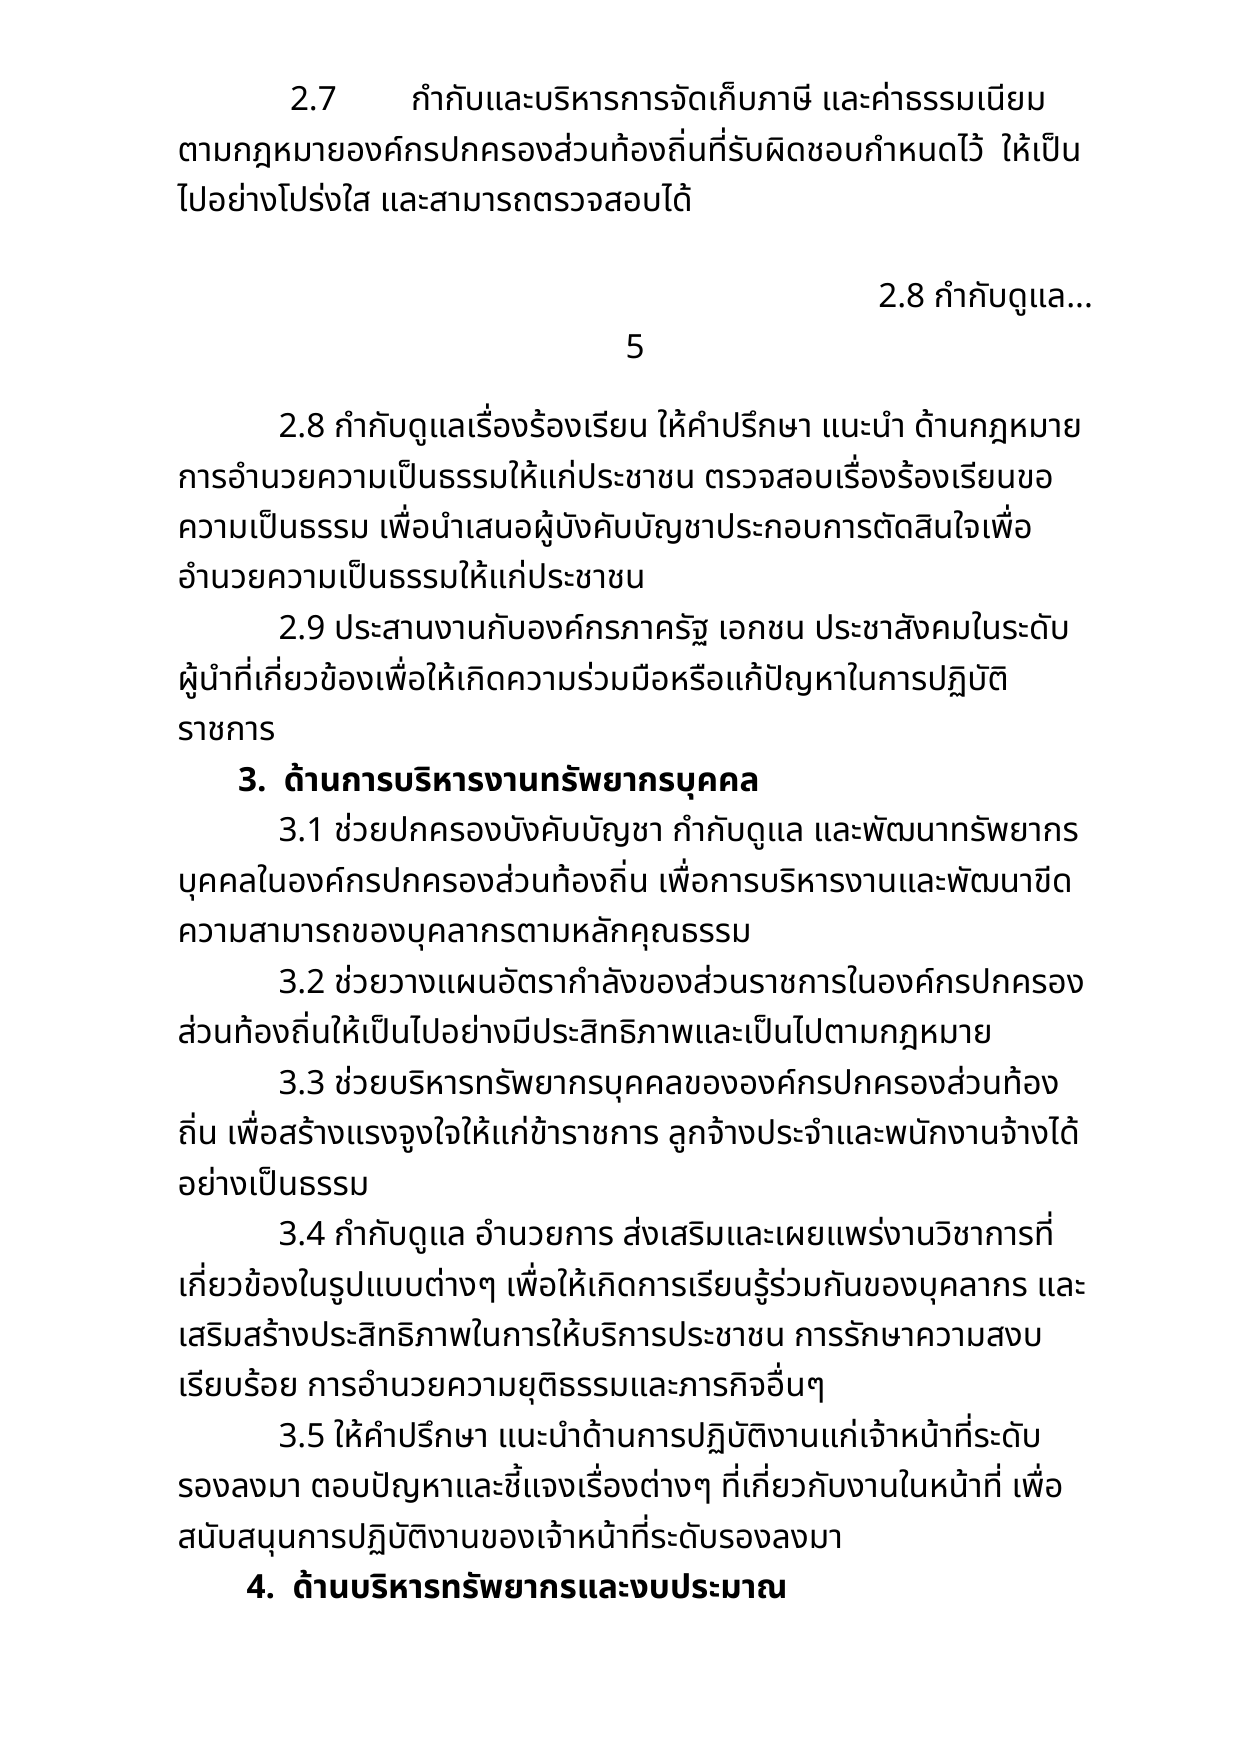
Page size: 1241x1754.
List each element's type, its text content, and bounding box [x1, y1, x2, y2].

text 2.9 ประสานงานกับองค์กรภาครัฐ เอกชน ประชาสังคมในระดับผู้นำที่เกี่ยวข้องเพื่อให้เกิดความร่วมมือหรือแก้ปัญหาในการปฏิบัติราชการ [177, 604, 1093, 755]
text 3.4 กำกับดูแล อำนวยการ ส่งเสริมและเผยแพร่งานวิชาการที่เกี่ยวข้องในรูปแบบต่างๆ เพื่อให้เกิดการเรียนรู้ร่วมกันของบุคลากร และเสริมสร้างประสิทธิภาพในการให้บริการประชาชน การรักษาความสงบเรียบร้อย การอำนวยความยุติธรรมและภารกิจอื่นๆ [177, 1210, 1093, 1412]
text 4. ด้านบริหารทรัพยากรและงบประมาณ [177, 1563, 1093, 1614]
list 2.8 กำกับดูแล... [290, 272, 1093, 322]
text 3. ด้านการบริหารงานทรัพยากรบุคคล [177, 755, 1093, 806]
text 5 [177, 322, 1093, 368]
text 3.5 ให้คำปรึกษา แนะนำด้านการปฏิบัติงานแก่เจ้าหน้าที่ระดับรองลงมา ตอบปัญหาและชี้แจงเรื่องต่างๆ ที่เกี่ยวกับงานในหน้าที่ เพื่อสนับสนุนการปฏิบัติงานของเจ้าหน้าที่ระดับรองลงมา [177, 1412, 1093, 1563]
text 3.1 ช่วยปกครองบังคับบัญชา กำกับดูแล และพัฒนาทรัพยากรบุคคลในองค์กรปกครองส่วนท้องถิ่น เพื่อการบริหารงานและพัฒนาขีดความสามารถของบุคลากรตามหลักคุณธรรม [177, 806, 1093, 957]
text 3.3 ช่วยบริหารทรัพยากรบุคคลขององค์กรปกครองส่วนท้องถิ่น เพื่อสร้างแรงจูงใจให้แก่ข้าราชการ ลูกจ้างประจำและพนักงานจ้างได้อย่างเป็นธรรม [177, 1058, 1093, 1210]
text 3.2 ช่วยวางแผนอัตรากำลังของส่วนราชการในองค์กรปกครองส่วนท้องถิ่นให้เป็นไปอย่างมีประสิทธิภาพและเป็นไปตามกฎหมาย [177, 957, 1093, 1058]
text 2.8 กำกับดูแลเรื่องร้องเรียน ให้คำปรึกษา แนะนำ ด้านกฎหมายการอำนวยความเป็นธรรมให้แก่ประชาชน ตรวจสอบเรื่องร้องเรียนขอความเป็นธรรม เพื่อนำเสนอผู้บังคับบัญชาประกอบการตัดสินใจเพื่ออำนวยความเป็นธรรมให้แก่ประชาชน [177, 402, 1093, 604]
list กำกับและบริหารการจัดเก็บภาษี และค่าธรรมเนียมตามกฎหมายองค์กรปกครองส่วนท้องถิ่นที่รับผิดชอบกำหนดไว้ ให้เป็นไปอย่างโปร่งใส และสามารถตรวจสอบได้ [177, 75, 1093, 226]
